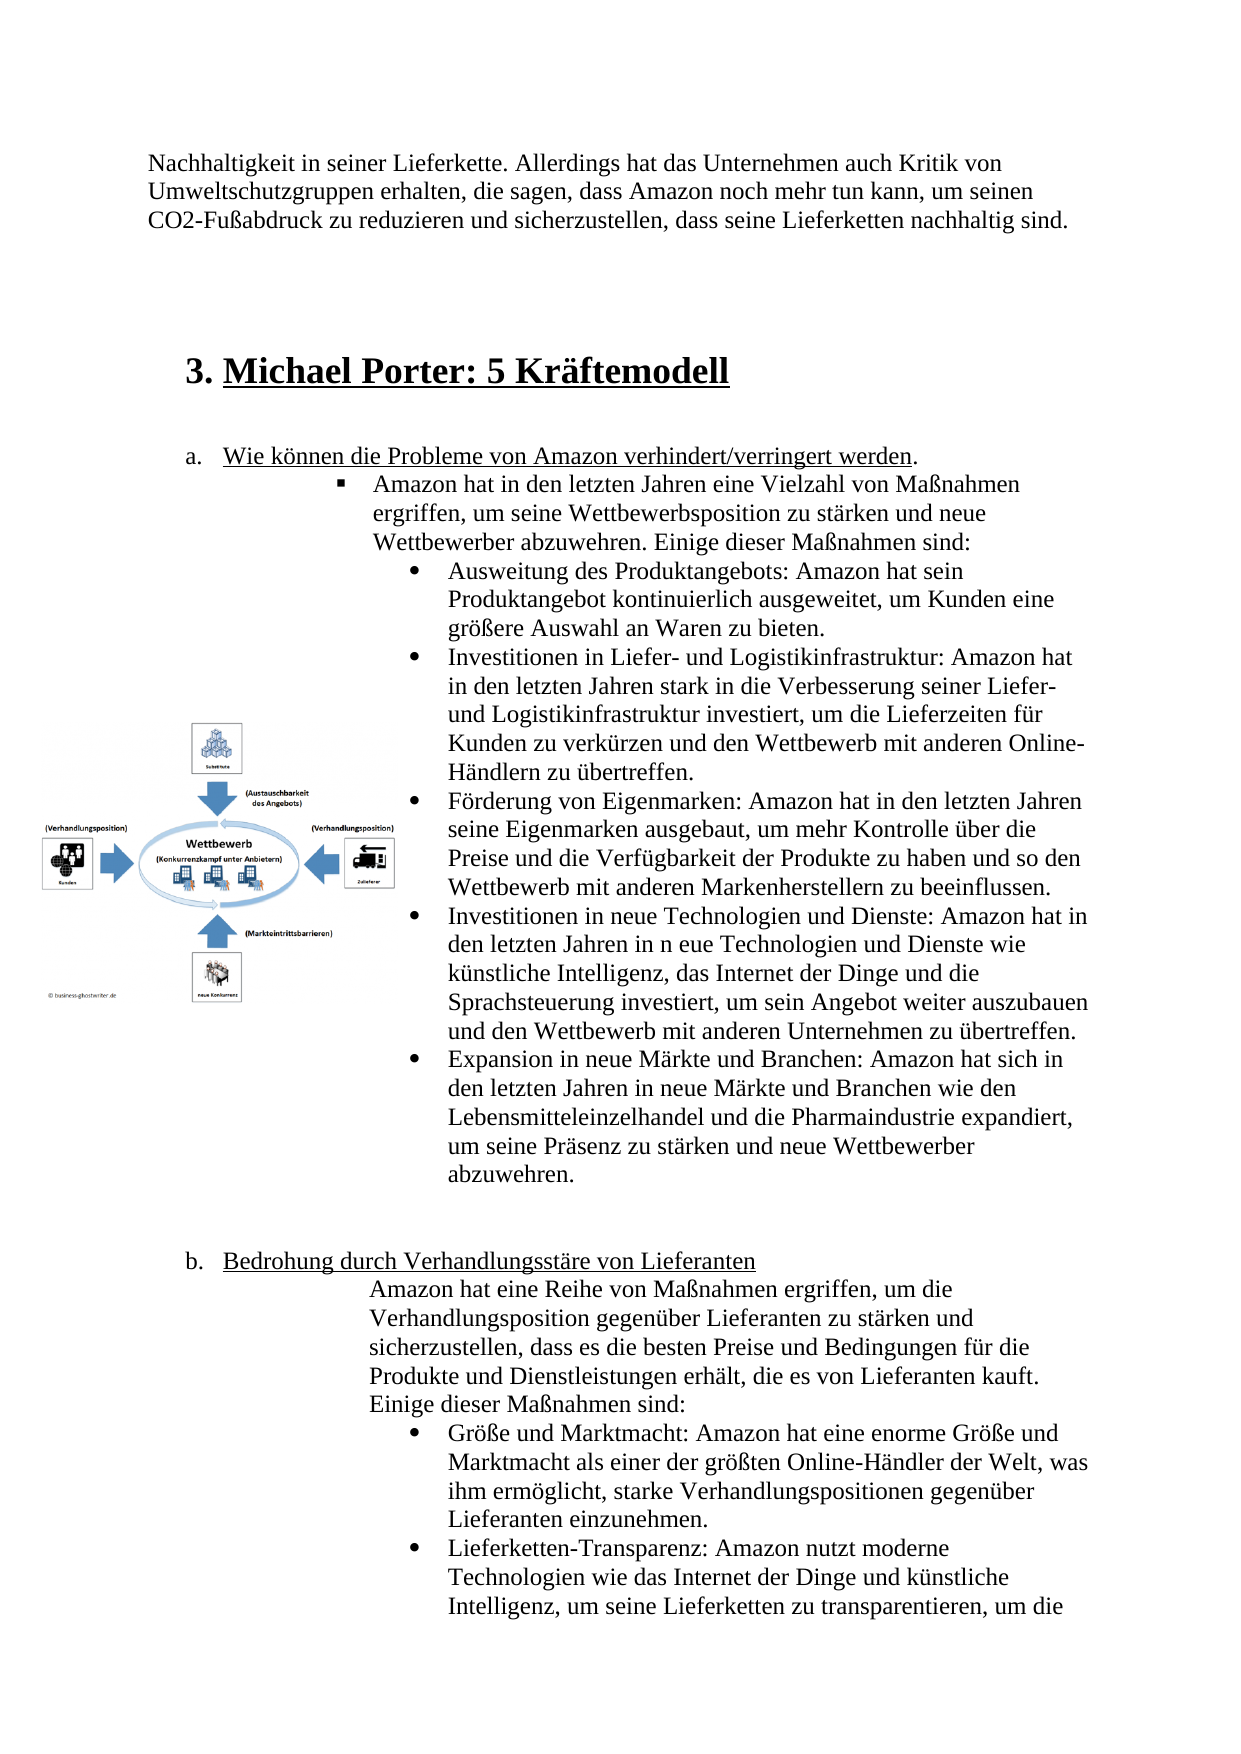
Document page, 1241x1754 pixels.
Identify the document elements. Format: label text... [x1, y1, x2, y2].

list Expansion in neue Märkte und Branchen: Amazon hat sich in den letzten Jahren in neue Märkte und Branchen wie den Lebensmitteleinzelhandel und die Pharmaindustrie expandiert, um seine Präsenz zu stärken und neue Wettbewerber abzuwehren. [410, 1044, 1093, 1188]
list Michael Porter: 5 Kräftemodell [185, 349, 1093, 392]
list Bedrohung durch Verhandlungsstäre von Lieferanten [185, 1246, 1093, 1274]
list Ausweitung des Produktangebots: Amazon hat sein Produktangebot kontinuierlich ausgeweitet, um Kunden eine größere Auswahl an Waren zu bieten. [410, 556, 1093, 642]
list Größe und Marktmacht: Amazon hat eine enorme Größe und Marktmacht als einer der größten Online-Händler der Welt, was ihm ermöglicht, starke Verhandlungspositionen gegenüber Lieferanten einzunehmen. [410, 1418, 1093, 1533]
list Investitionen in Liefer- und Logistikinfrastruktur: Amazon hat in den letzten Jahren stark in die Verbesserung seiner Liefer- und Logistikinfrastruktur investiert, um die Lieferzeiten für Kunden zu verkürzen und den Wettbewerb mit anderen Online-Händlern zu übertreffen. [410, 642, 1093, 786]
picture [40, 722, 398, 1004]
list Amazon hat eine Reihe von Maßnahmen ergriffen, um die Verhandlungsposition gegenüber Lieferanten zu stärken und sicherzustellen, dass es die besten Preise und Bedingungen für die Produkte und Dienstleistungen erhält, die es von Lieferanten kauft. Einige dieser Maßnahmen sind: [369, 1274, 1093, 1418]
list Förderung von Eigenmarken: Amazon hat in den letzten Jahren seine Eigenmarken ausgebaut, um mehr Kontrolle über die Preise und die Verfügbarkeit der Produkte zu haben und so den Wettbewerb mit anderen Markenherstellern zu beeinflussen. [410, 786, 1093, 901]
list Wie können die Probleme von Amazon verhindert/verringert werden. [185, 441, 1093, 469]
list Amazon hat in den letzten Jahren eine Vielzahl von Maßnahmen ergriffen, um seine Wettbewerbsposition zu stärken und neue Wettbewerber abzuwehren. Einige dieser Maßnahmen sind: [335, 469, 1093, 556]
list Investitionen in neue Technologien und Dienste: Amazon hat in den letzten Jahren in n eue Technologien und Dienste wie künstliche Intelligenz, das Internet der Dinge und die Sprachsteuerung investiert, um sein Angebot weiter auszubauen und den Wettbewerb mit anderen Unternehmen zu übertreffen. [410, 901, 1093, 1044]
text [148, 148, 1093, 234]
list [410, 1533, 1093, 1619]
